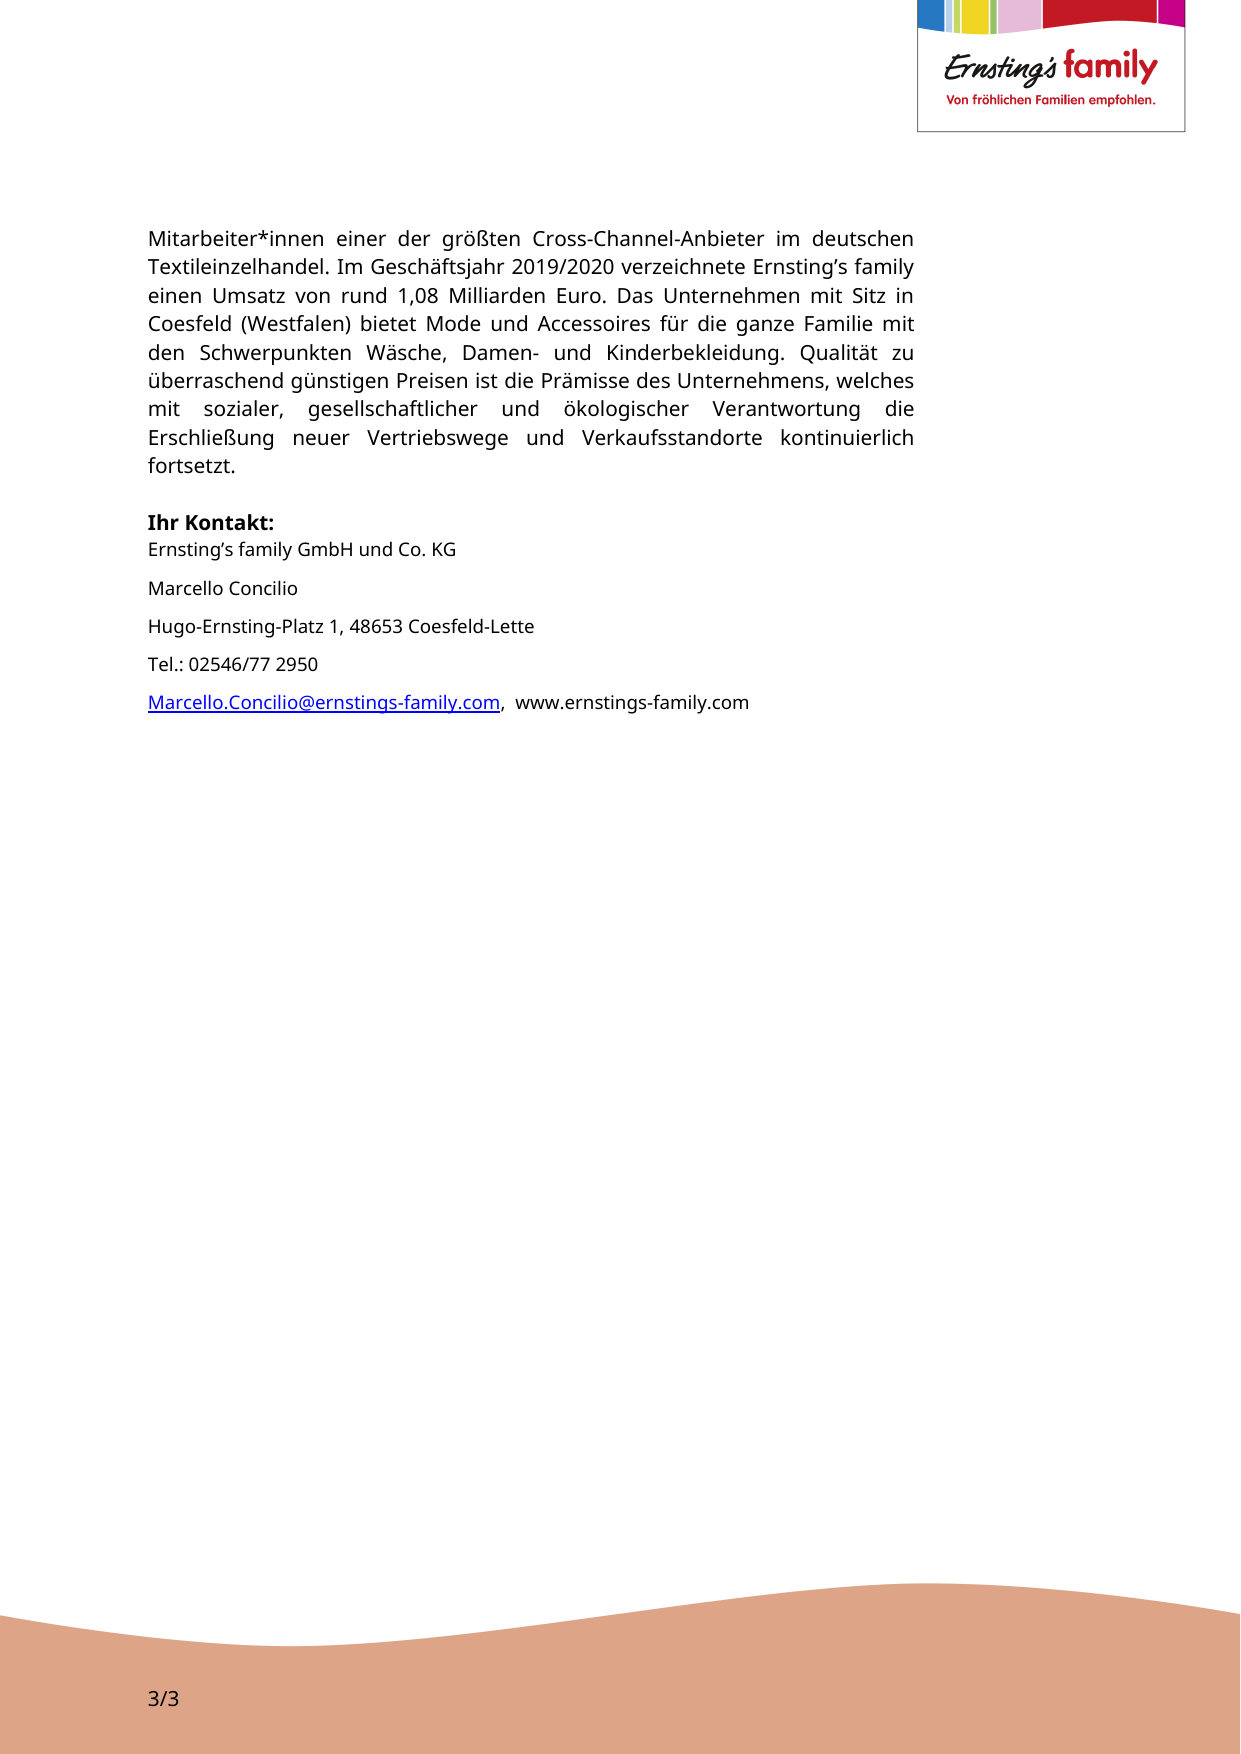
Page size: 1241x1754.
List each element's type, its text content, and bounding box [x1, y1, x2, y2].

text Hugo-Ernsting-Platz 1, 48653 Coesfeld-Lette [148, 613, 915, 639]
picture [0, 0, 1241, 1754]
text Marcello Concilio [148, 575, 915, 601]
text Tel.: 02546/77 2950 [148, 651, 915, 677]
text Marcello.Concilio@ernstings-family.com, www.ernstings-family.com [148, 690, 974, 715]
text Ihr Kontakt: [148, 508, 915, 537]
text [148, 224, 915, 480]
text Ernsting’s family GmbH und Co. KG [148, 537, 939, 562]
